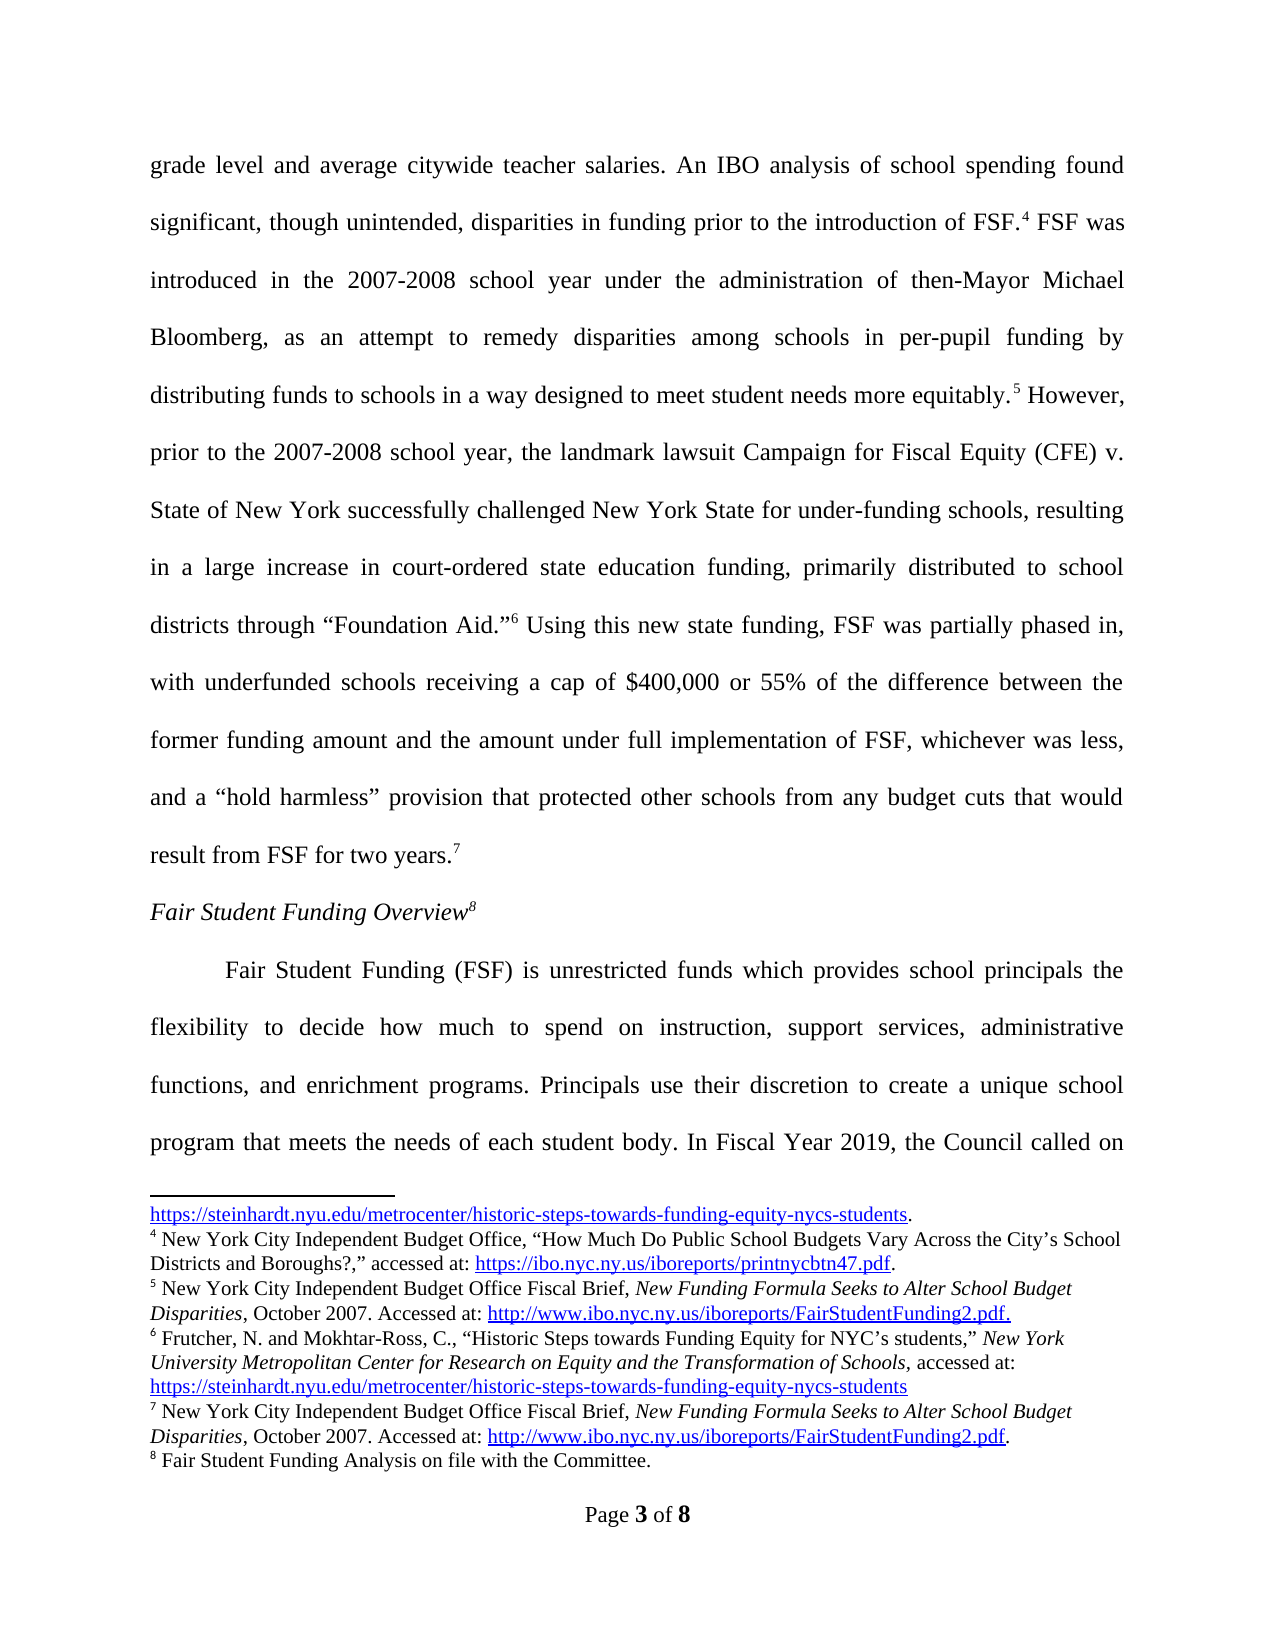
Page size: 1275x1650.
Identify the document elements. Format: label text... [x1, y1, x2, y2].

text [150, 150, 1125, 869]
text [150, 955, 1125, 1156]
text Fair Student Funding Overview [150, 897, 1125, 926]
